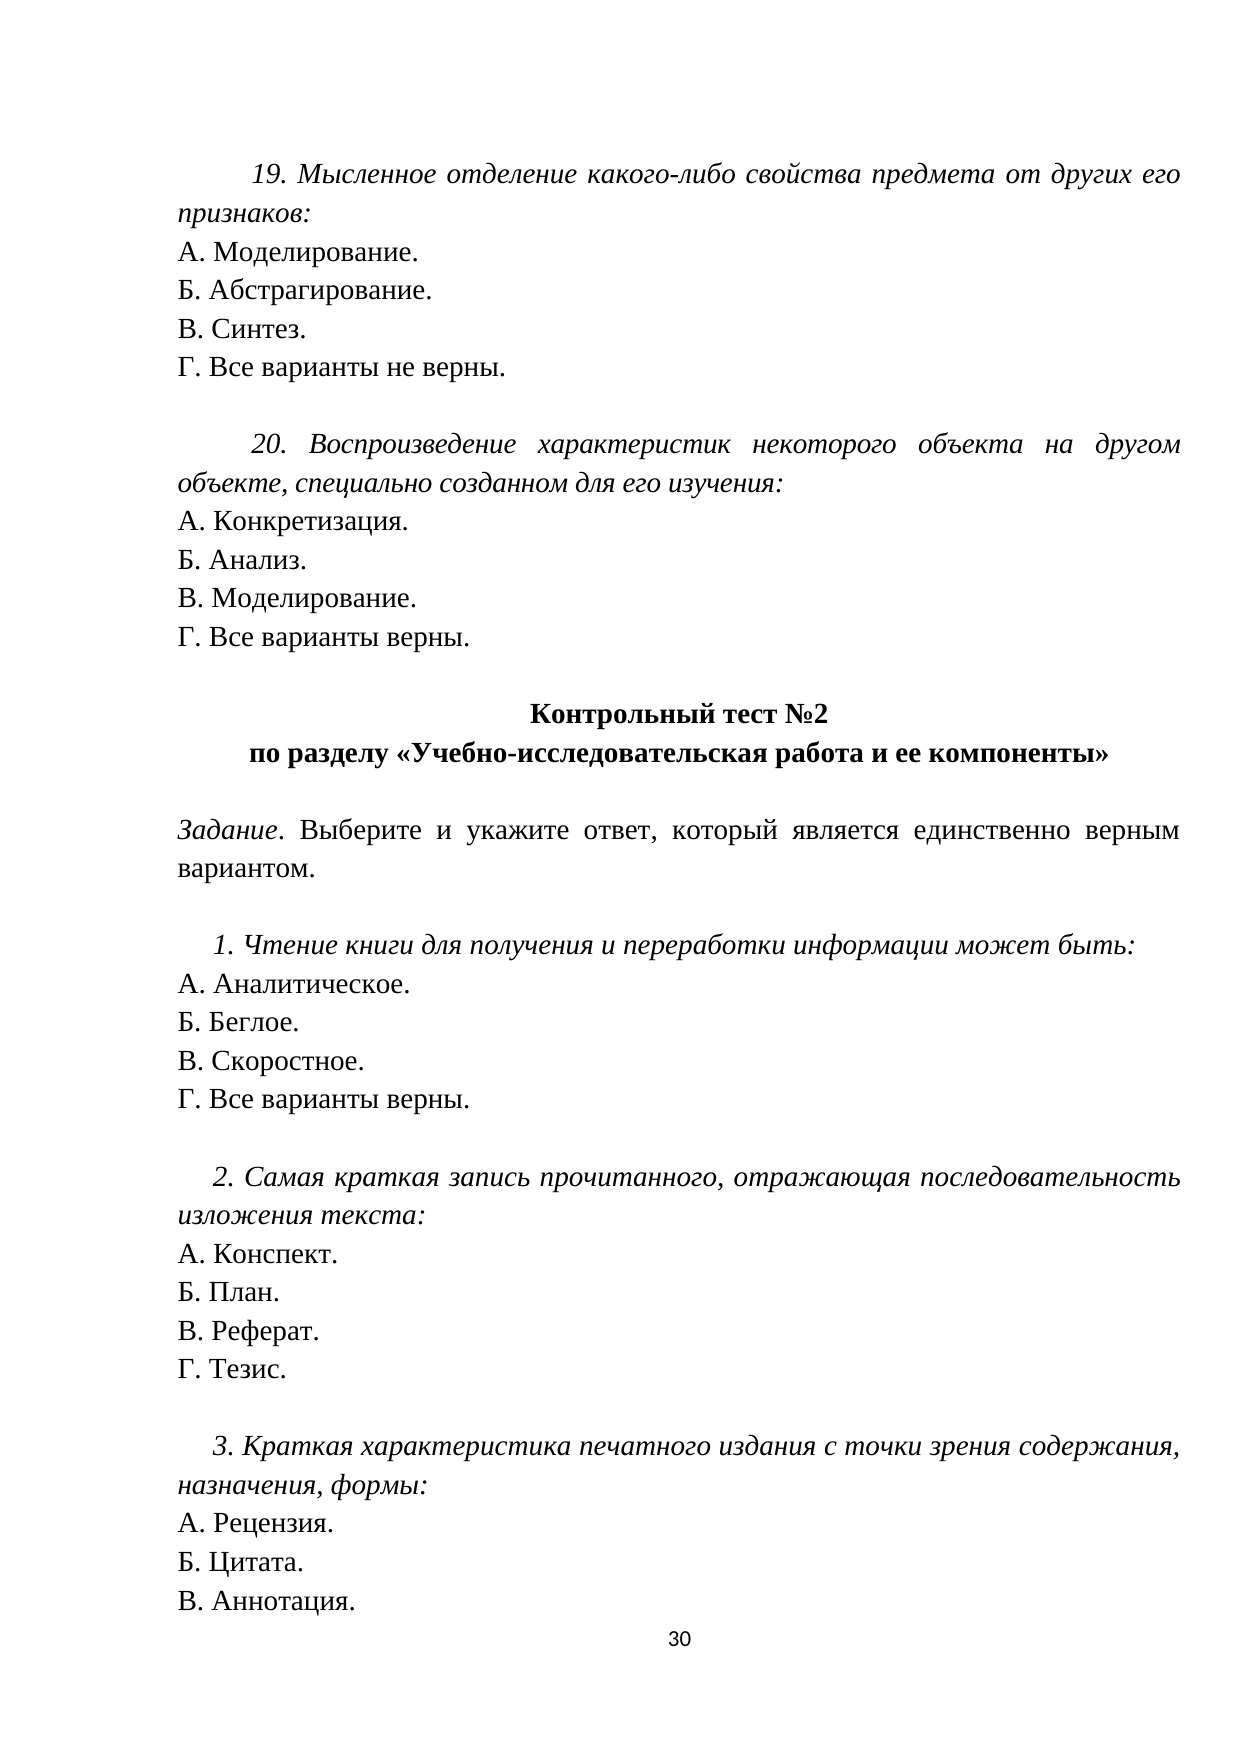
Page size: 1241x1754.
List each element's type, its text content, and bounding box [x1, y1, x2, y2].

text Б. Анализ. [177, 542, 1181, 576]
text В. Скоростное. [177, 1043, 1181, 1077]
text Г. Все варианты верны. [177, 619, 1181, 653]
text В. Синтез. [177, 311, 1181, 344]
text В. Моделирование. [177, 581, 1181, 614]
text Задание. Выберите и укажите ответ, который является единственно верным вариантом. [177, 812, 1181, 884]
text Контрольный тест №2 [177, 696, 1181, 730]
text Г. Тезис. [177, 1351, 1181, 1385]
text Б. Цитата. [177, 1544, 1181, 1578]
text В. Реферат. [177, 1313, 1181, 1346]
text 20. Воспроизведение характеристик некоторого объекта на другом объекте, специально созданном для его изучения: [177, 426, 1181, 498]
text по разделу «Учебно-исследовательская работа и ее компоненты» [177, 735, 1181, 768]
text А. Аналитическое. [177, 966, 1181, 999]
text Б. Беглое. [177, 1004, 1181, 1038]
text 3. Краткая характеристика печатного издания с точки зрения содержания, назначения, формы: [177, 1428, 1181, 1501]
text 2. Самая краткая запись прочитанного, отражающая последовательность изложения текста: [177, 1159, 1181, 1231]
text А. Конспект. [177, 1236, 1181, 1269]
text 19. Мысленное отделение какого-либо свойства предмета от других его признаков: [177, 157, 1181, 229]
text В. Аннотация. [177, 1583, 1181, 1616]
text 1. Чтение книги для получения и переработки информации может быть: [177, 927, 1181, 961]
text Г. Все варианты не верны. [177, 349, 1181, 383]
text Г. Все варианты верны. [177, 1082, 1181, 1115]
text А. Конкретизация. [177, 503, 1181, 537]
text Б. Абстрагирование. [177, 272, 1181, 306]
text Б. План. [177, 1274, 1181, 1308]
text А. Моделирование. [177, 234, 1181, 267]
text А. Рецензия. [177, 1506, 1181, 1539]
